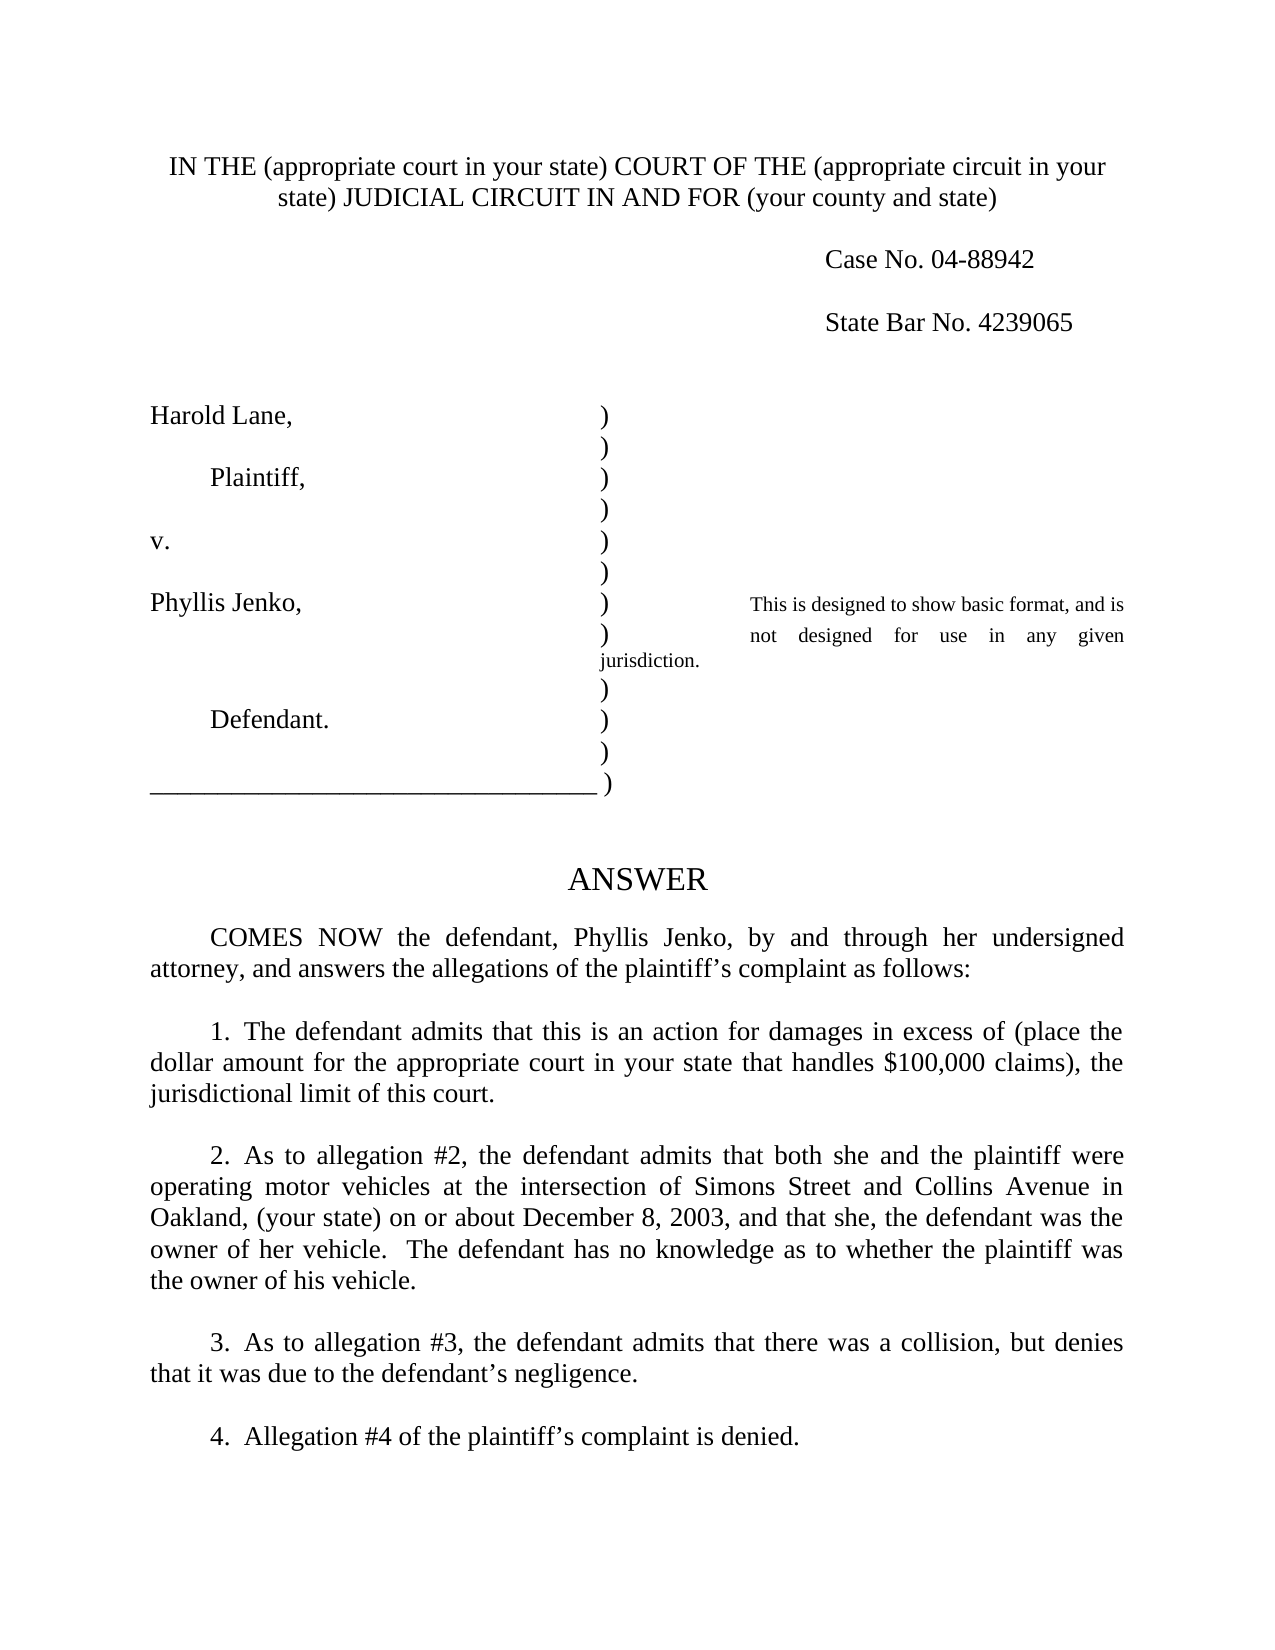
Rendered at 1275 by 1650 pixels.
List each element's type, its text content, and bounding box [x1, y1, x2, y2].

text State Bar No. 4239065 [825, 306, 1125, 337]
text Case No. 04-88942 [825, 243, 1125, 274]
text v. ) [150, 524, 1125, 555]
text Harold Lane, ) [150, 399, 1125, 430]
text ) [150, 493, 1125, 524]
text COMES NOW the defendant, Phyllis Jenko, by and through her undersigned attorney, and answers the allegations of the plaintiff’s complaint as follows: [150, 921, 1125, 983]
text ) [150, 430, 1125, 461]
text 1. The defendant admits that this is an action for damages in excess of (place the dollar amount for the appropriate court in your state that handles $100,000 claims), the jurisdictional limit of this court. [150, 1015, 1125, 1108]
text Defendant. ) [150, 703, 1125, 735]
text 2. As to allegation #2, the defendant admits that both she and the plaintiff were operating motor vehicles at the intersection of Simons Street and Collins Avenue in Oakland, (your state) on or about December 8, 2003, and that she, the defendant was the owner of her vehicle. The defendant has no knowledge as to whether the plaintiff was the owner of his vehicle. [150, 1139, 1125, 1295]
text 4. Allegation #4 of the plaintiff’s complaint is denied. [150, 1419, 1125, 1451]
text ) [150, 735, 1125, 766]
text ANSWER [150, 859, 1125, 898]
text ) [150, 555, 1125, 586]
text ) [150, 672, 1125, 703]
text Plaintiff, ) [210, 461, 1125, 493]
text IN THE (appropriate court in your state) COURT OF THE (appropriate circuit in your state) JUDICIAL CIRCUIT IN AND FOR (your county and state) [150, 150, 1125, 212]
text _________________________________ ) [150, 766, 1125, 797]
text Phyllis Jenko, ) This is designed to show basic format, and is ) not designed for use in any given jurisdiction. [150, 586, 1125, 672]
text 3. As to allegation #3, the defendant admits that there was a collision, but denies that it was due to the defendant’s negligence. [150, 1326, 1125, 1388]
